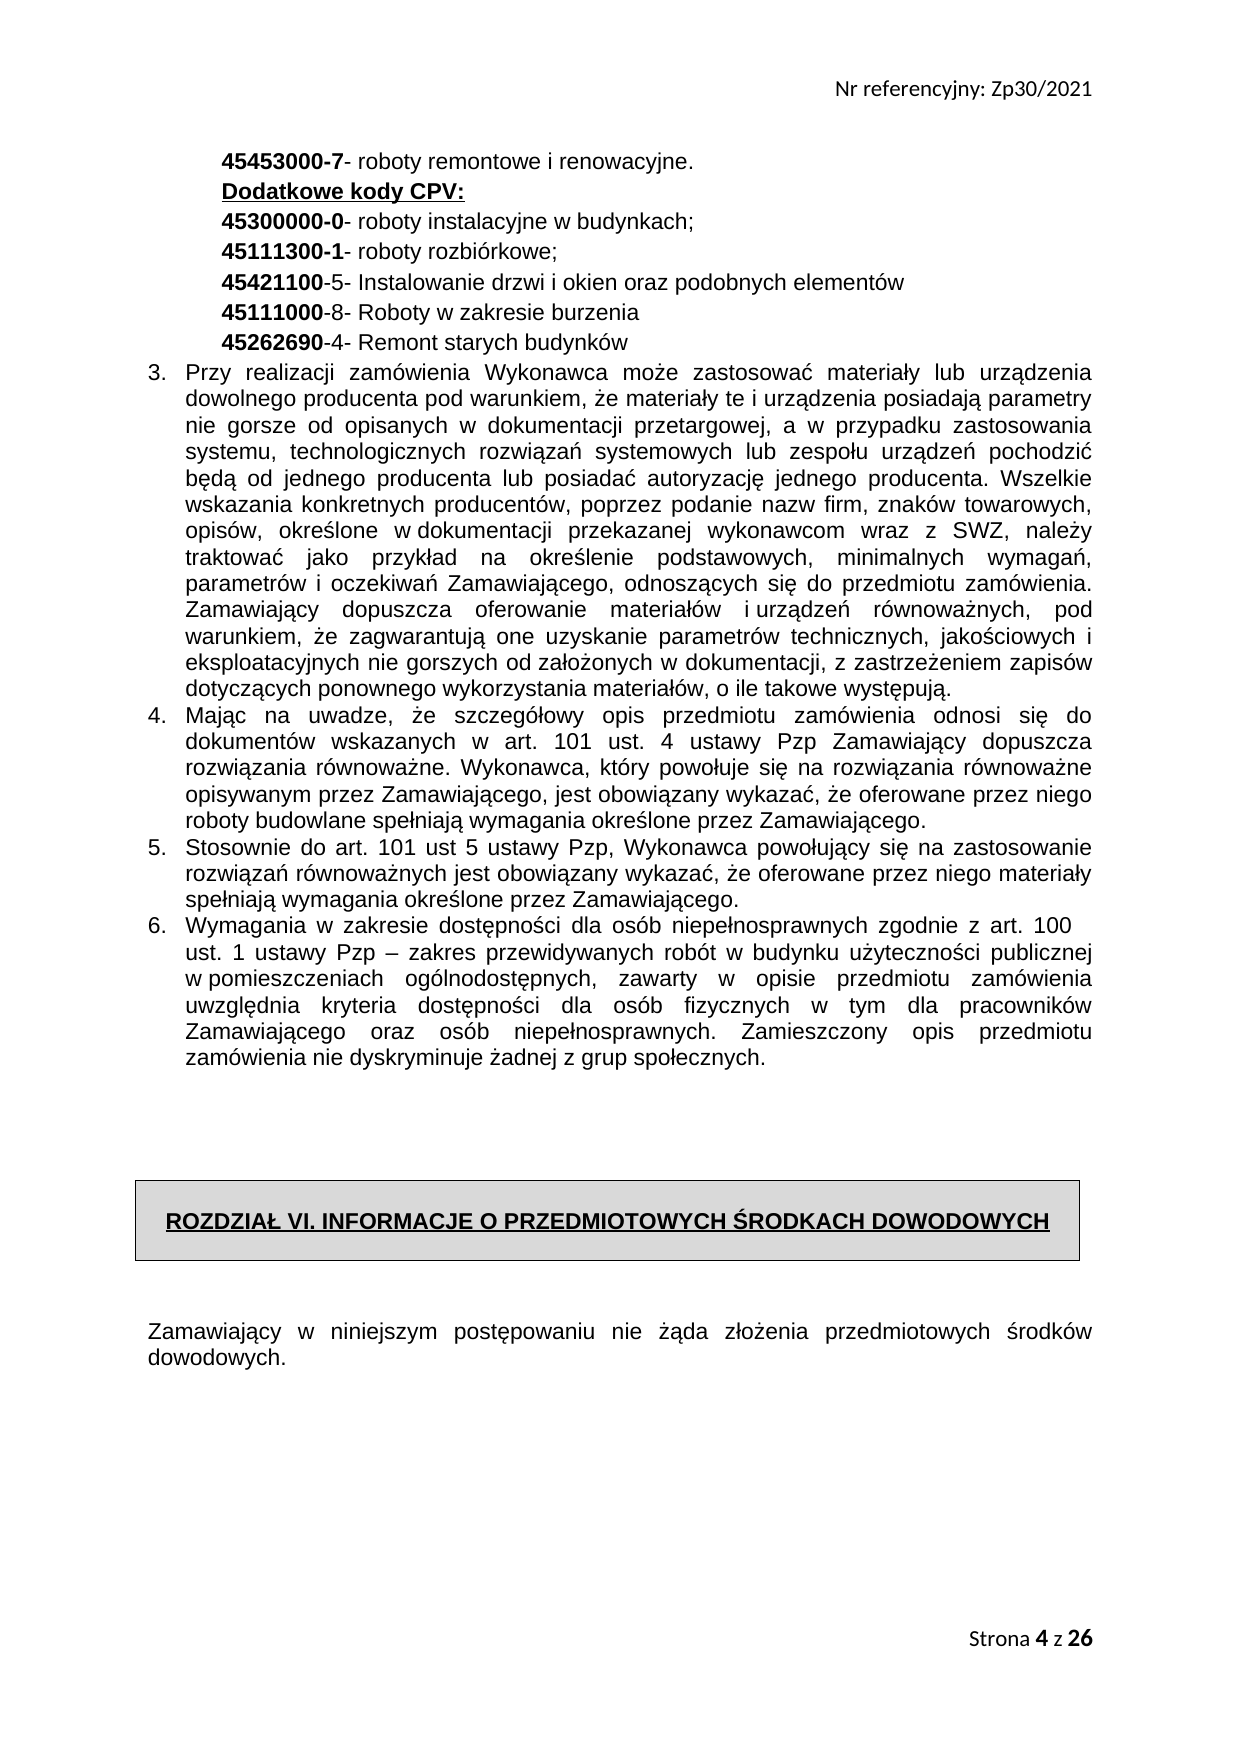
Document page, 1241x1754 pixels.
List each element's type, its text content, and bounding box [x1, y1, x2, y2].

table_header ROZDZIAŁ VI. INFORMACJE O PRZEDMIOTOWYCH ŚRODKACH DOWODOWYCH [136, 1181, 1079, 1260]
list Stosownie do art. 101 ust 5 ustawy Pzp, Wykonawca powołujący się na zastosowanie rozwiązań równoważnych jest obowiązany wykazać, że oferowane przez niego materiały spełniają wymagania określone przez Zamawiającego. [148, 833, 1093, 912]
list Wymagania w zakresie dostępności dla osób niepełnosprawnych zgodnie z art. 100 ust. 1 ustawy Pzp – zakres przewidywanych robót w budynku użyteczności publicznej w pomieszczeniach ogólnodostępnych, zawarty w opisie przedmiotu zamówienia uwzględnia kryteria dostępności dla osób fizycznych w tym dla pracowników Zamawiającego oraz osób niepełnosprawnych. Zamieszczony opis przedmiotu zamówienia nie dyskryminuje żadnej z grup społecznych. [148, 912, 1093, 1071]
list Mając na uwadze, że szczegółowy opis przedmiotu zamówienia odnosi się do dokumentów wskazanych w art. 101 ust. 4 ustawy Pzp Zamawiający dopuszcza rozwiązania równoważne. Wykonawca, który powołuje się na rozwiązania równoważne opisywanym przez Zamawiającego, jest obowiązany wykazać, że oferowane przez niego roboty budowlane spełniają wymagania określone przez Zamawiającego. [148, 702, 1093, 833]
list 45111300-1- roboty rozbiórkowe; [185, 238, 1093, 264]
list Zamawiający w niniejszym postępowaniu nie żąda złożenia przedmiotowych środków dowodowych. [148, 1318, 1093, 1371]
list Dodatkowe kody CPV: [185, 178, 1093, 204]
list 45111000-8- Roboty w zakresie burzenia [185, 299, 1093, 325]
list 45421100-5- Instalowanie drzwi i okien oraz podobnych elementów [185, 268, 1093, 295]
list 45300000-0- roboty instalacyjne w budynkach; [185, 208, 1093, 234]
list Przy realizacji zamówienia Wykonawca może zastosować materiały lub urządzenia dowolnego producenta pod warunkiem, że materiały te i urządzenia posiadają parametry nie gorsze od opisanych w dokumentacji przetargowej, a w przypadku zastosowania systemu, technologicznych rozwiązań systemowych lub zespołu urządzeń pochodzić będą od jednego producenta lub posiadać autoryzację jednego producenta. Wszelkie wskazania konkretnych producentów, poprzez podanie nazw firm, znaków towarowych, opisów, określone w dokumentacji przekazanej wykonawcom wraz z SWZ, należy traktować jako przykład na określenie podstawowych, minimalnych wymagań, parametrów i oczekiwań Zamawiającego, odnoszących się do przedmiotu zamówienia. Zamawiający dopuszcza oferowanie materiałów i urządzeń równoważnych, pod warunkiem, że zagwarantują one uzyskanie parametrów technicznych, jakościowych i eksploatacyjnych nie gorszych od założonych w dokumentacji, z zastrzeżeniem zapisów dotyczących ponownego wykorzystania materiałów, o ile takowe występują. [148, 359, 1093, 702]
list 45262690-4- Remont starych budynków [185, 329, 1093, 355]
list 45453000-7- roboty remontowe i renowacyjne. [185, 148, 1093, 174]
